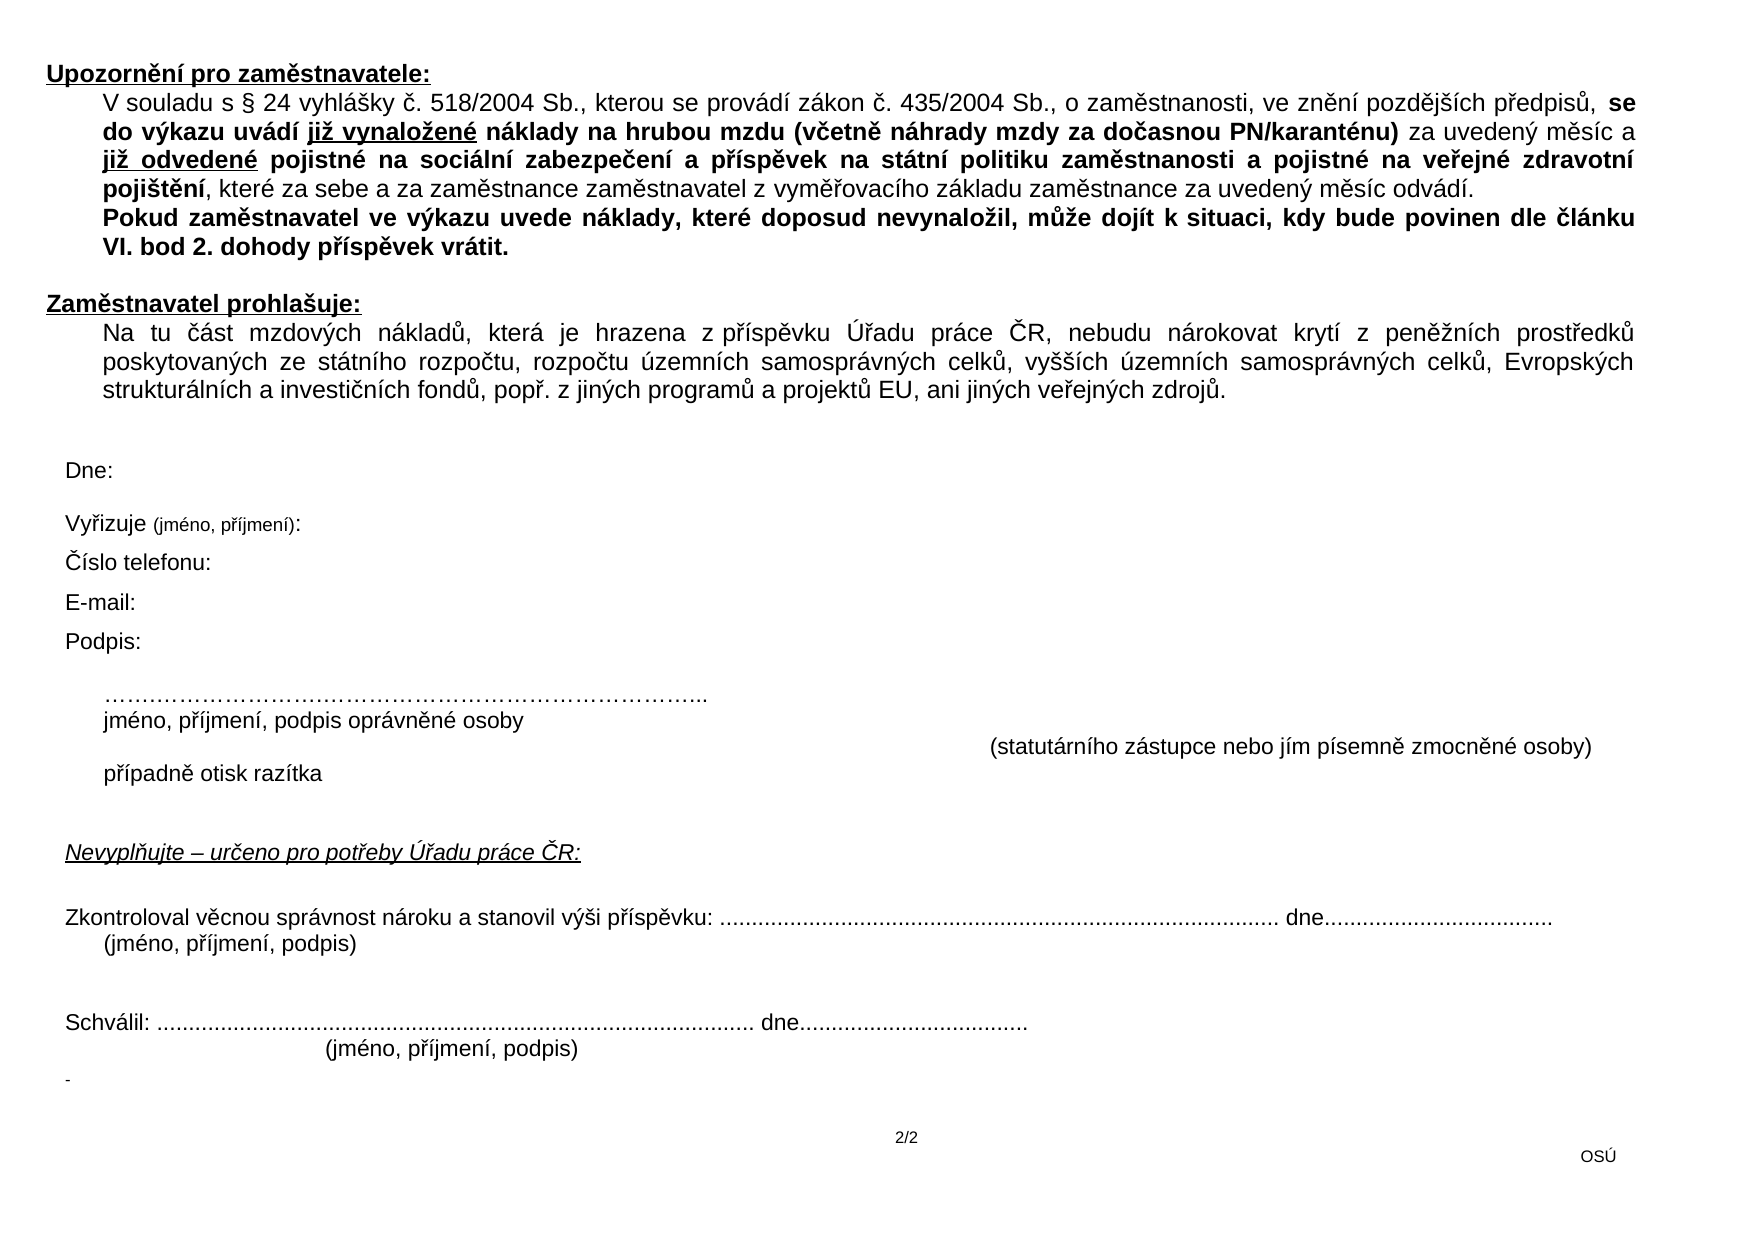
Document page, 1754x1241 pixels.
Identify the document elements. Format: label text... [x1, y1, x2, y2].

text Podpis: [46, 628, 1636, 654]
text případně otisk razítka [46, 760, 1636, 786]
text Upozornění pro zaměstnavatele: [46, 59, 1636, 88]
text (jméno, příjmení, podpis) [46, 930, 1636, 956]
text Zkontroloval věcnou správnost nároku a stanovil výši příspěvku: ........................................................................................ dne.................................... [46, 903, 1636, 930]
text V souladu s § 24 vyhlášky č. 518/2004 Sb., kterou se provádí zákon č. 435/2004 Sb., o zaměstnanosti, ve znění pozdějších předpisů, se do výkazu uvádí již vynaložené náklady na hrubou mzdu (včetně náhrady mzdy za dočasnou PN/karanténu) za uvedený měsíc a již odvedené pojistné na sociální zabezpečení a příspěvek na státní politiku zaměstnanosti a pojistné na veřejné zdravotní pojištění, které za sebe a za zaměstnance zaměstnavatel z vyměřovacího základu zaměstnance za uvedený měsíc odvádí. [102, 88, 1636, 203]
text Vyřizuje (jméno, příjmení): [46, 509, 1636, 536]
text Dne: [65, 457, 1636, 483]
text (jméno, příjmení, podpis) [194, 1035, 1636, 1062]
text Zaměstnavatel prohlašuje: [46, 289, 1636, 318]
text Pokud zaměstnavatel ve výkazu uvede náklady, které doposud nevynaložil, může dojít k situaci, kdy bude povinen dle článku VI. bod 2. dohody příspěvek vrátit. [102, 203, 1636, 260]
text Nevyplňujte – určeno pro potřeby Úřadu práce ČR: [46, 839, 1636, 865]
text Schválil: .............................................................................................. dne.................................... [46, 1009, 1636, 1035]
text Číslo telefonu: [46, 549, 1636, 575]
text (statutárního zástupce nebo jím písemně zmocněné osoby) [877, 733, 1636, 760]
text jméno, příjmení, podpis oprávněné osoby [65, 707, 1636, 733]
text …….………………….…………………………………………... [46, 681, 1636, 707]
text Na tu část mzdových nákladů, která je hrazena z příspěvku Úřadu práce ČR, nebudu nárokovat krytí z peněžních prostředků poskytovaných ze státního rozpočtu, rozpočtu územních samosprávných celků, vyšších územních samosprávných celků, Evropských strukturálních a investičních fondů, popř. z jiných programů a projektů EU, ani jiných veřejných zdrojů. [102, 318, 1636, 404]
text E-mail: [46, 588, 1636, 615]
